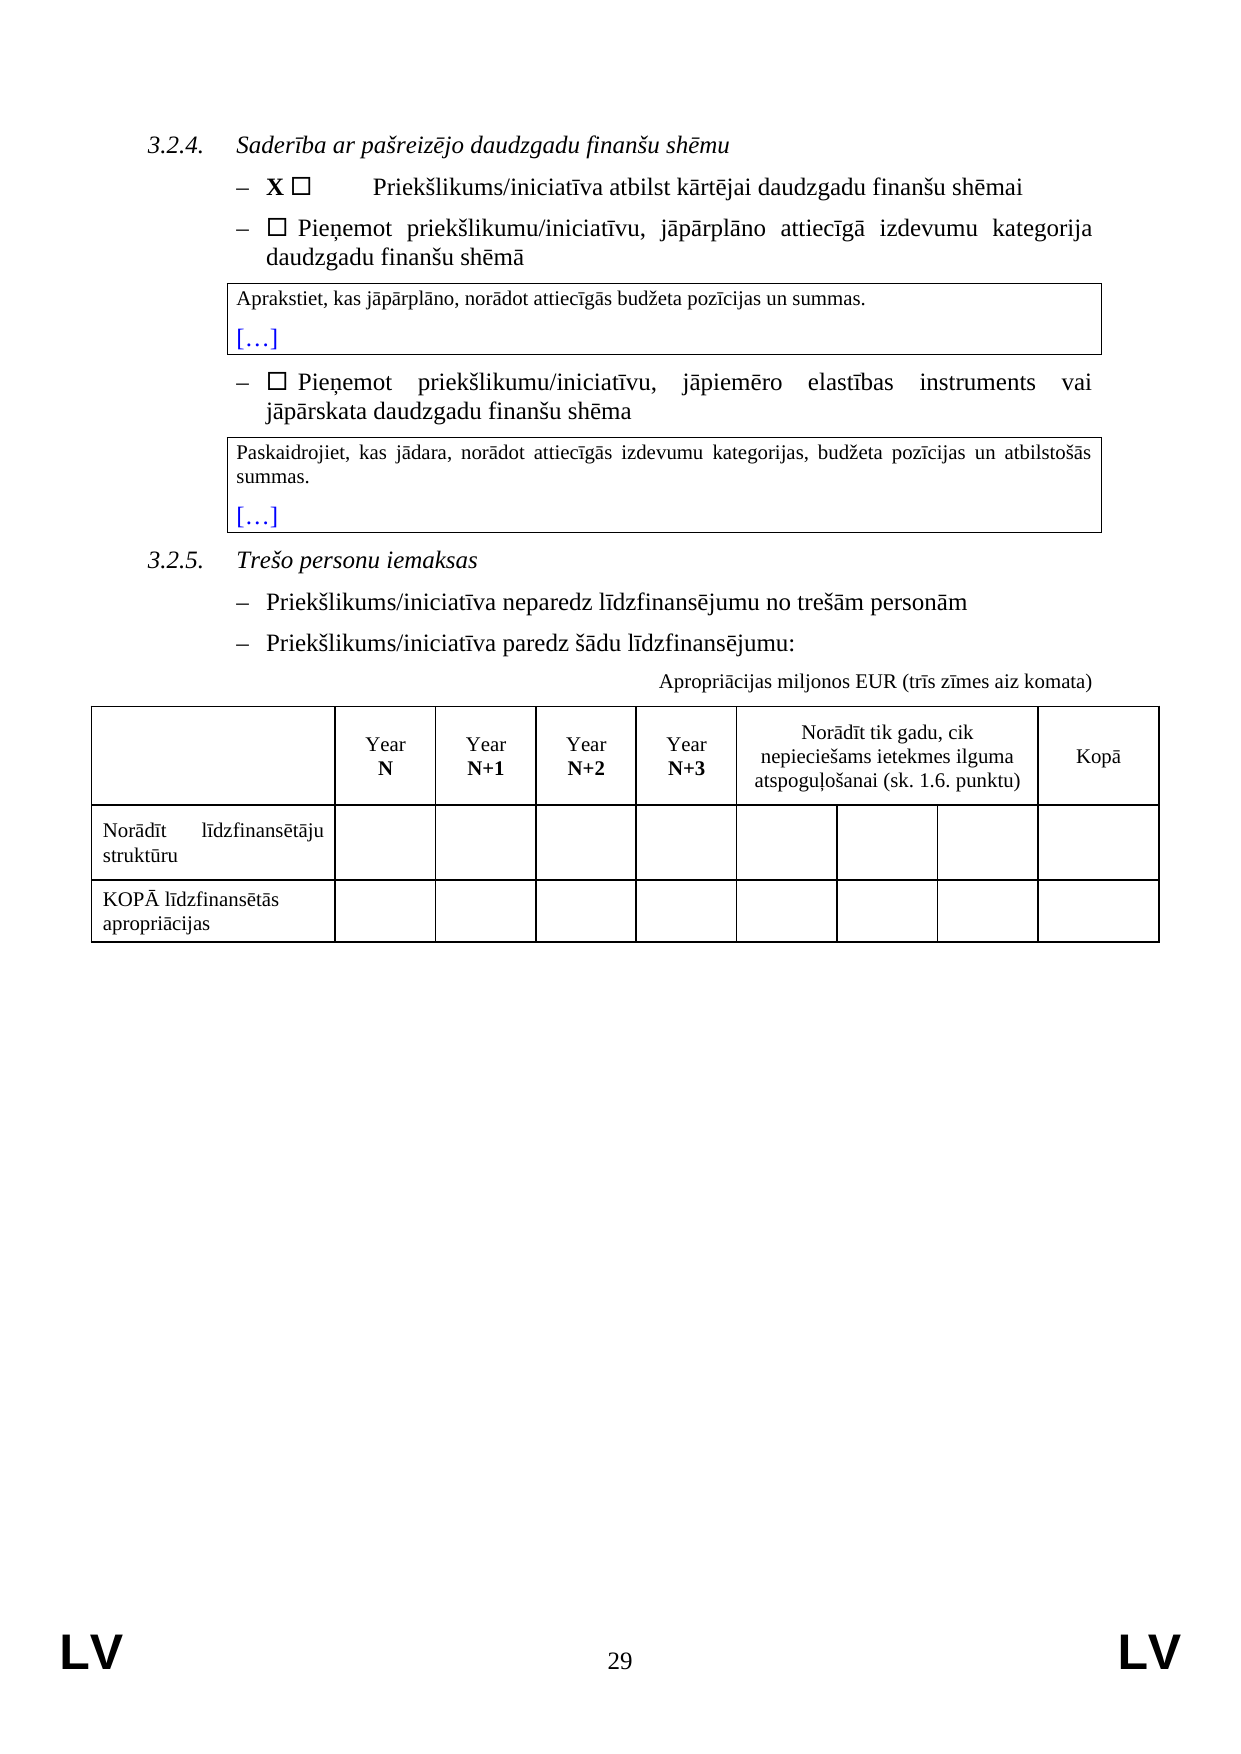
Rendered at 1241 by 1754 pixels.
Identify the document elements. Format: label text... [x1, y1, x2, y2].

table_header [92, 707, 334, 804]
table_cell [637, 806, 736, 879]
table_cell [838, 881, 937, 941]
table_header Kopā [1039, 707, 1158, 804]
list Priekšlikums/iniciatīva neparedz līdzfinansējumu no trešām personām [236, 587, 1093, 615]
table_header Year N+3 [637, 707, 736, 804]
table_cell [938, 806, 1037, 879]
table_cell [737, 881, 836, 941]
table_cell [838, 806, 937, 879]
text Paskaidrojiet, kas jādara, norādot attiecīgās izdevumu kategorijas, budžeta pozīcijas un atbilstošās summas. [228, 438, 1101, 488]
table_cell [537, 806, 635, 879]
list Pieņemot priekšlikumu/iniciatīvu, jāpiemēro elastības instruments vai jāpārskata daudzgadu finanšu shēma [236, 367, 1093, 425]
list Priekšlikums/iniciatīva paredz šādu līdzfinansējumu: [236, 628, 1093, 657]
table_cell [938, 881, 1037, 941]
table_cell [336, 806, 435, 879]
list Pieņemot priekšlikumu/iniciatīvu, jāpārplāno attiecīgā izdevumu kategorija daudzgadu finanšu shēmā [236, 213, 1093, 271]
table_cell [637, 881, 736, 941]
table_cell [1039, 806, 1158, 879]
text […] [228, 320, 1101, 354]
table_cell [436, 881, 535, 941]
text Aprakstiet, kas jāpārplāno, norādot attiecīgās budžeta pozīcijas un summas. [228, 284, 1101, 310]
table_header Year N [336, 707, 435, 804]
table_cell [336, 881, 435, 941]
table_cell KOPĀ līdzfinansētās apropriācijas [92, 881, 334, 941]
subtitle 3.2.5. Trešo personu iemaksas [148, 545, 1093, 574]
table_header Norādīt tik gadu, cik nepieciešams ietekmes ilguma atspoguļošanai (sk. 1.6. punktu) [737, 707, 1037, 804]
list X Priekšlikums/iniciatīva atbilst kārtējai daudzgadu finanšu shēmai [236, 172, 1093, 201]
table_cell Norādīt līdzfinansētāju struktūru [92, 806, 334, 879]
table_header Year N+2 [537, 707, 635, 804]
text Apropriācijas miljonos EUR (trīs zīmes aiz komata) [148, 669, 1093, 693]
table_cell [537, 881, 635, 941]
table_cell [436, 806, 535, 879]
table_header Year N+1 [436, 707, 535, 804]
table_cell [1039, 881, 1158, 941]
table_cell [737, 806, 836, 879]
text […] [228, 498, 1101, 532]
subtitle 3.2.4. Saderība ar pašreizējo daudzgadu finanšu shēmu [148, 131, 1093, 159]
